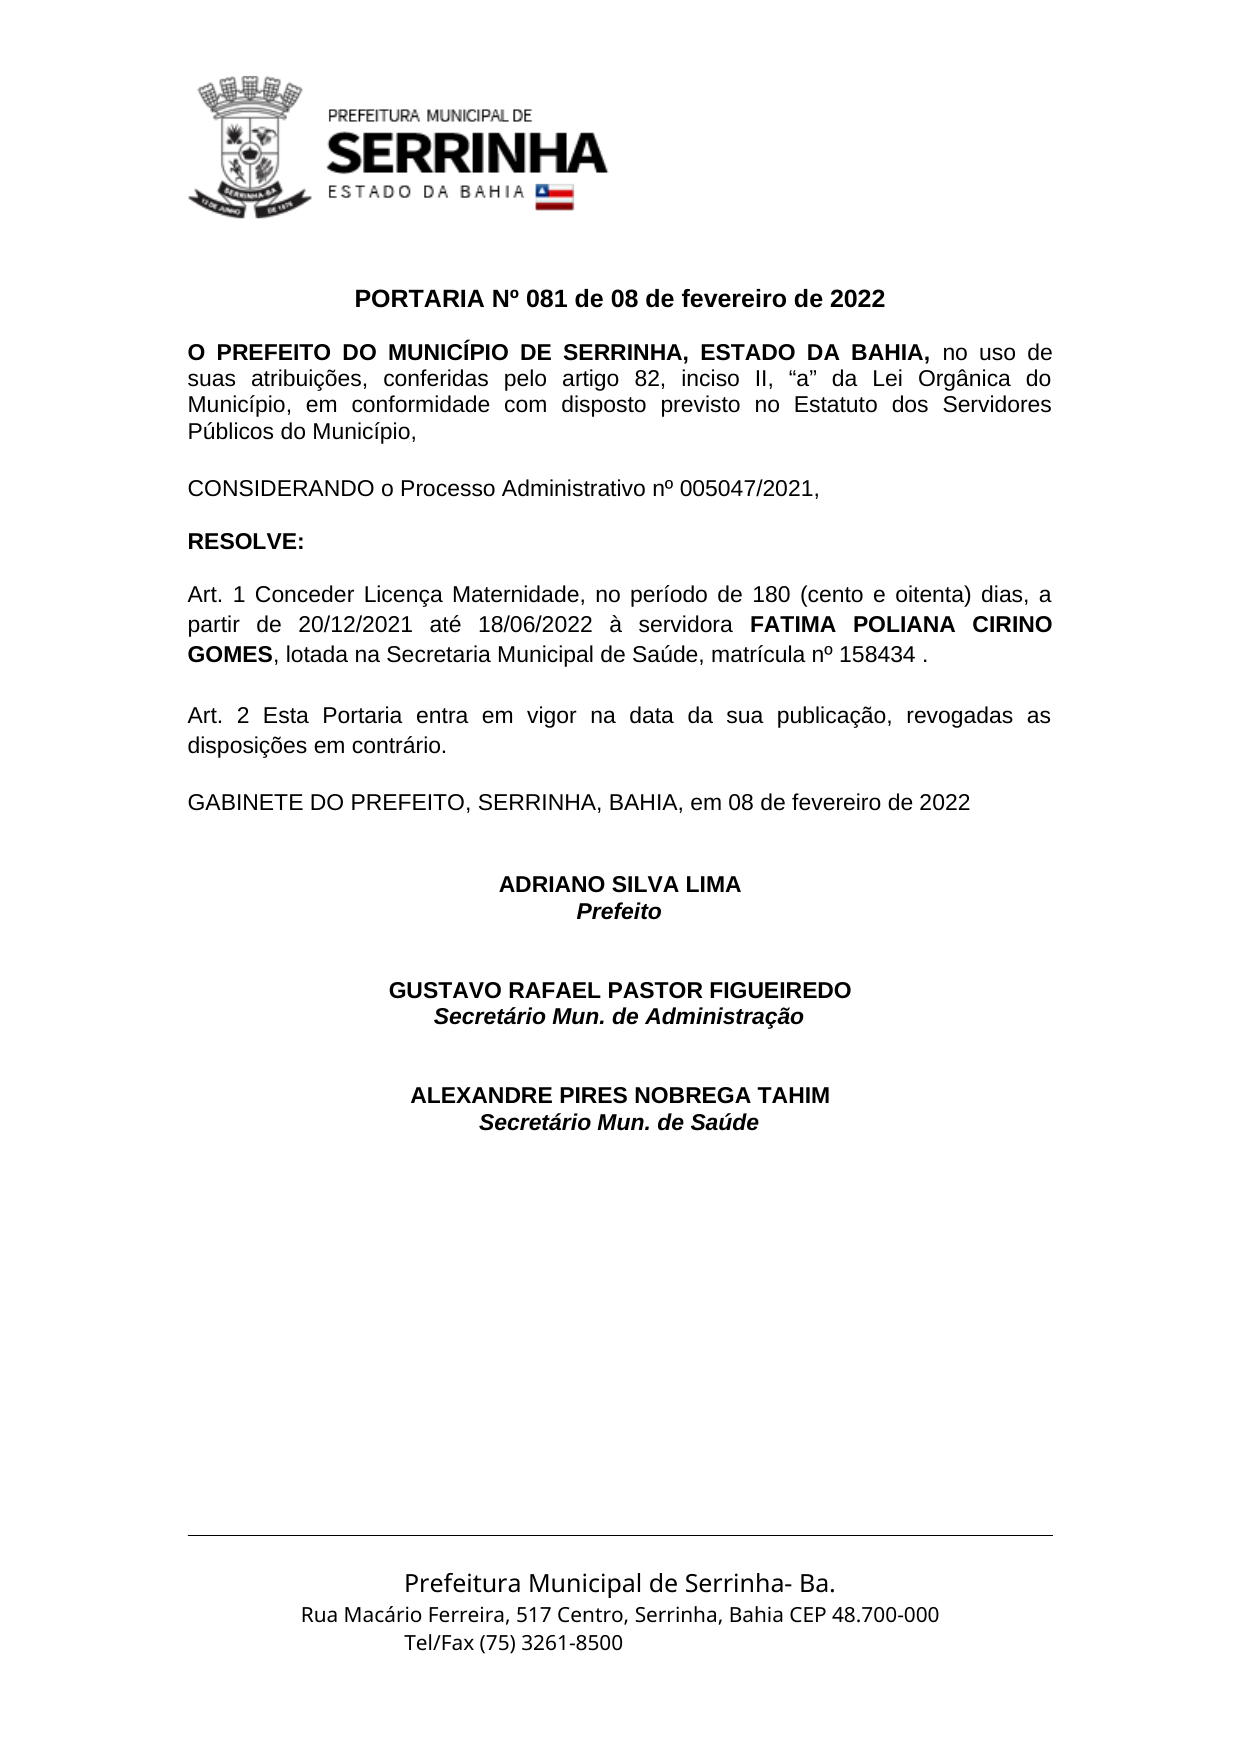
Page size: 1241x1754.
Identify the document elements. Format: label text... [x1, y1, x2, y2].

text Secretário Mun. de Administração [187, 1003, 1053, 1029]
text ALEXANDRE PIRES NOBREGA TAHIM [187, 1082, 1053, 1108]
text CONSIDERANDO o Processo Administrativo nº 005047/2021, [187, 475, 1053, 502]
text GABINETE DO PREFEITO, SERRINHA, BAHIA, em 08 de fevereiro de 2022 [187, 788, 1053, 815]
text PORTARIA Nº 081 de 08 de fevereiro de 2022 [187, 284, 1053, 312]
text GUSTAVO RAFAEL PASTOR FIGUEIREDO [187, 977, 1053, 1003]
text Secretário Mun. de Saúde [187, 1108, 1053, 1135]
text O PREFEITO DO MUNICÍPIO DE SERRINHA, ESTADO DA BAHIA, no uso de suas atribuições, conferidas pelo artigo 82, inciso II, “a” da Lei Orgânica do Município, em conformidade com disposto previsto no Estatuto dos Servidores Públicos do Município, [187, 339, 1053, 444]
text ADRIANO SILVA LIMA [187, 871, 1053, 898]
text RESOLVE: [187, 528, 1053, 554]
picture [187, 73, 609, 222]
text Art. 2 Esta Portaria entra em vigor na data da sua publicação, revogadas as disposições em contrário. [187, 702, 1053, 758]
text Prefeito [187, 898, 1053, 924]
text Art. 1 Conceder Licença Maternidade, no período de 180 (cento e oitenta) dias, a partir de 20/12/2021 até 18/06/2022 à servidora FATIMA POLIANA CIRINO GOMES, lotada na Secretaria Municipal de Saúde, matrícula nº 158434 . [187, 581, 1053, 668]
